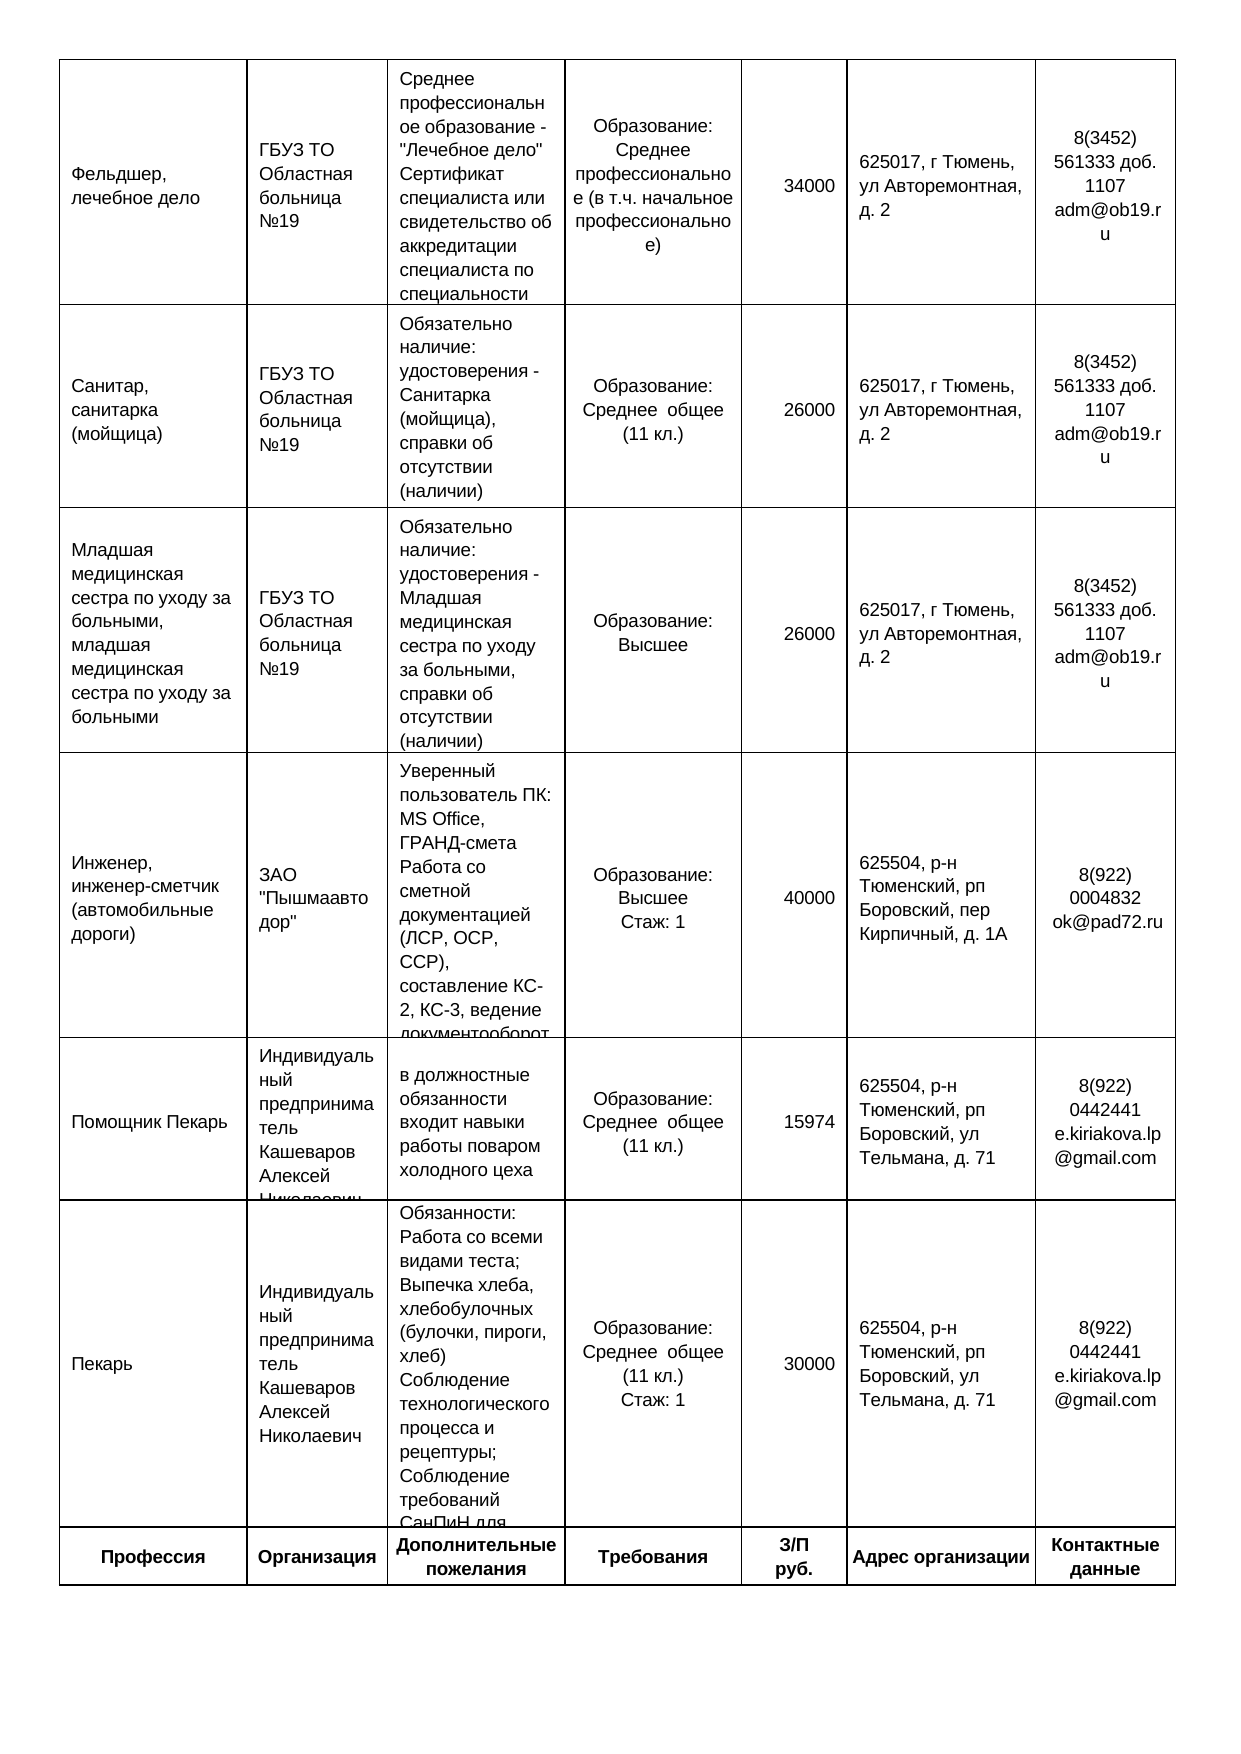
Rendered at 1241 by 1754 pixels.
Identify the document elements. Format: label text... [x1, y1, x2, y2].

table_cell Требования [566, 1528, 741, 1584]
table_cell Среднее профессиональное образование - "Лечебное дело" Сертификат специалиста или свидетельство об аккредитации специалиста по специальности "Лечебное дело" [388, 60, 564, 304]
table_cell Санитар, санитарка (мойщица) [60, 305, 246, 507]
table_cell Образование: Среднее профессиональное (в т.ч. начальное профессиональное) [566, 60, 741, 304]
table_cell Образование: Высшее Стаж: 1 [566, 753, 741, 1037]
table_cell З/П руб. [742, 1528, 846, 1584]
table_cell 8(922) 0442441 e.kiriakova.lp@gmail.com [1036, 1038, 1175, 1199]
table_cell 8(922) 0004832 ok@pad72.ru [1036, 753, 1175, 1037]
table_cell Младшая медицинская сестра по уходу за больными, младшая медицинская сестра по уходу за больными [60, 508, 246, 752]
table_cell Организация [248, 1528, 387, 1584]
table_cell Пекарь [60, 1201, 246, 1526]
table_cell 625017, г Тюмень, ул Авторемонтная, д. 2 [848, 508, 1035, 752]
table_cell Дополнительные пожелания [388, 1528, 564, 1584]
table_cell 8(3452) 561333 доб. 1107 adm@ob19.ru [1036, 508, 1175, 752]
table_cell 30000 [742, 1201, 846, 1526]
table_cell 8(3452) 561333 доб. 1107 adm@ob19.ru [1036, 60, 1175, 304]
table_cell 625017, г Тюмень, ул Авторемонтная, д. 2 [848, 305, 1035, 507]
table_cell Профессия [60, 1528, 246, 1584]
table_cell 26000 [742, 305, 846, 507]
table_cell Инженер, инженер-сметчик (автомобильные дороги) [60, 753, 246, 1037]
table_cell Образование: Среднее общее (11 кл.) [566, 1038, 741, 1199]
table_cell Помощник Пекарь [60, 1038, 246, 1199]
table_cell Адрес организации [848, 1528, 1035, 1584]
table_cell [848, 60, 1035, 304]
table_cell 15974 [742, 1038, 846, 1199]
table_cell 625504, р-н Тюменский, рп Боровский, ул Тельмана, д. 71 [848, 1038, 1035, 1199]
table_cell Контактные данные [1036, 1528, 1175, 1584]
table_cell ГБУЗ ТО Областная больница №19 [248, 60, 387, 304]
table_cell 8(3452) 561333 доб. 1107 adm@ob19.ru [1036, 305, 1175, 507]
table_cell Уверенный пользователь ПК: MS Office, ГРАНД-смета Работа со сметной документацией (ЛСР, ОСР, ССР), составление КС-2, КС-3, ведение документооборота [388, 753, 564, 1037]
table_cell 8(922) 0442441 e.kiriakova.lp@gmail.com [1036, 1201, 1175, 1526]
table_cell Образование: Высшее [566, 508, 741, 752]
table_cell Образование: Среднее общее (11 кл.) [566, 305, 741, 507]
table_cell Индивидуальный предприниматель Кашеваров Алексей Николаевич [248, 1038, 387, 1199]
table_cell 625504, р-н Тюменский, рп Боровский, пер Кирпичный, д. 1А [848, 753, 1035, 1037]
table_cell Образование: Среднее общее (11 кл.) Стаж: 1 [566, 1201, 741, 1526]
table_cell ЗАО "Пышмаавтодор" [248, 753, 387, 1037]
table_cell Индивидуальный предприниматель Кашеваров Алексей Николаевич [248, 1201, 387, 1526]
table_cell 26000 [742, 508, 846, 752]
table_cell ГБУЗ ТО Областная больница №19 [248, 305, 387, 507]
table_cell ГБУЗ ТО Областная больница №19 [248, 508, 387, 752]
table_cell Обязанности: Работа со всеми видами теста; Выпечка хлеба, хлебобулочных (булочки, пироги, хлеб) Соблюдение технологического процесса и рецептуры; Соблюдение требований СанПиН для общепита. [388, 1201, 564, 1526]
table_cell Фельдшер, лечебное дело [60, 60, 246, 304]
table_cell в должностные обязанности входит навыки работы поваром холодного цеха [388, 1038, 564, 1199]
table_cell 625504, р-н Тюменский, рп Боровский, ул Тельмана, д. 71 [848, 1201, 1035, 1526]
table_cell 40000 [742, 753, 846, 1037]
table_cell Обязательно наличие: удостоверения - Санитарка (мойщица), справки об отсутствии (наличии) судимости. [388, 305, 564, 507]
table_cell Обязательно наличие: удостоверения - Младшая медицинская сестра по уходу за больными, справки об отсутствии (наличии) судимости. [388, 508, 564, 752]
table_cell 34000 [742, 60, 846, 304]
